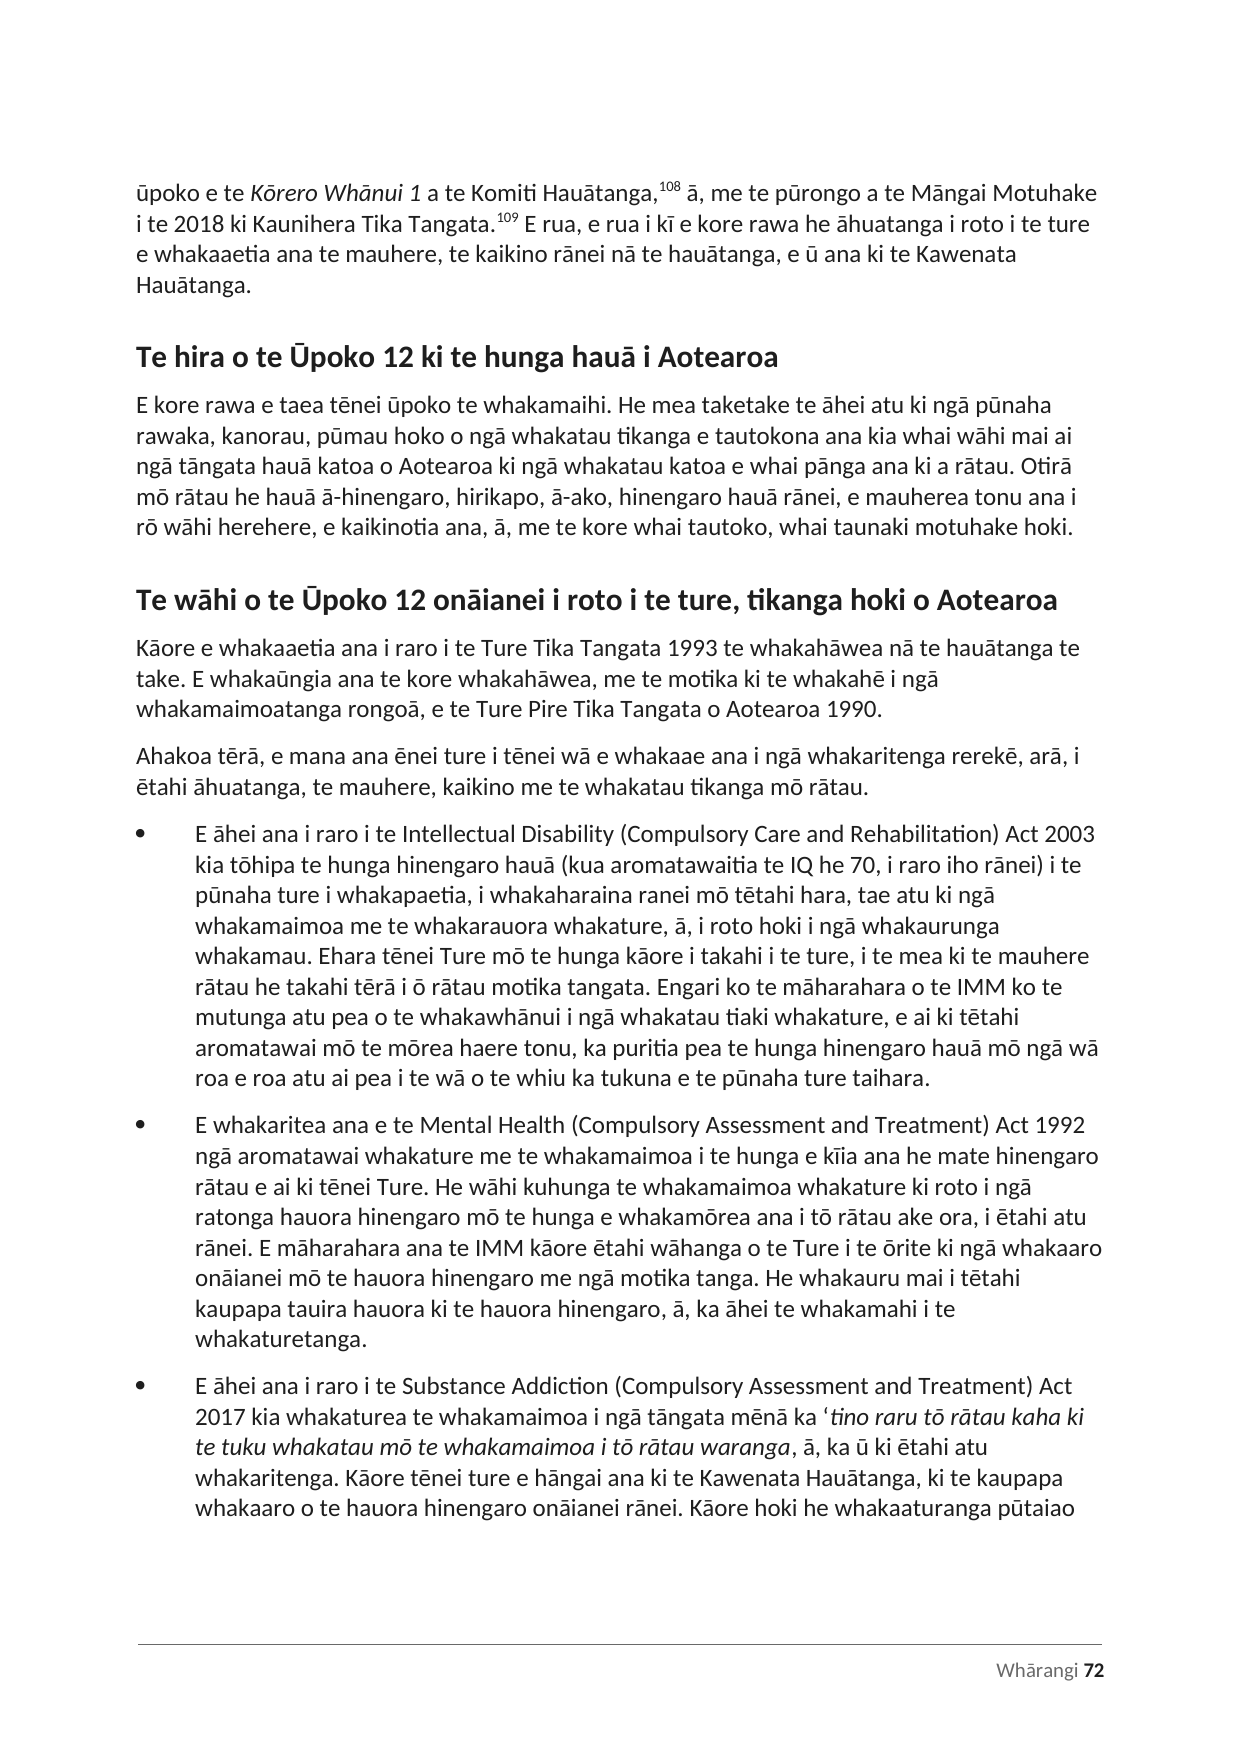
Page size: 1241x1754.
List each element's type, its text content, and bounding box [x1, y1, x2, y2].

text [136, 177, 1104, 299]
text Ahakoa tērā, e mana ana ēnei ture i tēnei wā e whakaae ana i ngā whakaritenga rerekē, arā, i ētahi āhuatanga, te mauhere, kaikino me te whakatau tikanga mō rātau. [136, 741, 1104, 802]
text Kāore e whakaaetia ana i raro i te Ture Tika Tangata 1993 te whakahāwea nā te hauātanga te take. E whakaūngia ana te kore whakahāwea, me te motika ki te whakahē i ngā whakamaimoatanga rongoā, e te Ture Pire Tika Tangata o Aotearoa 1990. [136, 632, 1104, 724]
text E kore rawa e taea tēnei ūpoko te whakamaihi. He mea taketake te āhei atu ki ngā pūnaha rawaka, kanorau, pūmau hoko o ngā whakatau tikanga e tautokona ana kia whai wāhi mai ai ngā tāngata hauā katoa o Aotearoa ki ngā whakatau katoa e whai pānga ana ki a rātau. Otirā mō rātau he hauā ā-hinengaro, hirikapo, ā-ako, hinengaro hauā rānei, e mauherea tonu ana i rō wāhi herehere, e kaikinotia ana, ā, me te kore whai tautoko, whai taunaki motuhake hoki. [136, 389, 1104, 542]
list E āhei ana i raro i te Intellectual Disability (Compulsory Care and Rehabilitation) Act 2003 kia tōhipa te hunga hinengaro hauā (kua aromatawaitia te IQ he 70, i raro iho rānei) i te pūnaha ture i whakapaetia, i whakaharaina ranei mō tētahi hara, tae atu ki ngā whakamaimoa me te whakarauora whakature, ā, i roto hoki i ngā whakaurunga whakamau. Ehara tēnei Ture mō te hunga kāore i takahi i te ture, i te mea ki te mauhere rātau he takahi tērā i ō rātau motika tangata. Engari ko te māharahara o te IMM ko te mutunga atu pea o te whakawhānui i ngā whakatau tiaki whakature, e ai ki tētahi aromatawai mō te mōrea haere tonu, ka puritia pea te hunga hinengaro hauā mō ngā wā roa e roa atu ai pea i te wā o te whiu ka tukuna e te pūnaha ture taihara. [136, 818, 1104, 1093]
subtitle Te hira o te Ūpoko 12 ki te hunga hauā i Aotearoa [136, 337, 1104, 375]
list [136, 1370, 1104, 1523]
list E whakaritea ana e te Mental Health (Compulsory Assessment and Treatment) Act 1992 ngā aromatawai whakature me te whakamaimoa i te hunga e kīia ana he mate hinengaro rātau e ai ki tēnei Ture. He wāhi kuhunga te whakamaimoa whakature ki roto i ngā ratonga hauora hinengaro mō te hunga e whakamōrea ana i tō rātau ake ora, i ētahi atu rānei. E māharahara ana te IMM kāore ētahi wāhanga o te Ture i te ōrite ki ngā whakaaro onāianei mō te hauora hinengaro me ngā motika tanga. He whakauru mai i tētahi kaupapa tauira hauora ki te hauora hinengaro, ā, ka āhei te whakamahi i te whakaturetanga. [136, 1109, 1104, 1354]
subtitle Te wāhi o te Ūpoko 12 onāianei i roto i te ture, tikanga hoki o Aotearoa [136, 579, 1104, 618]
